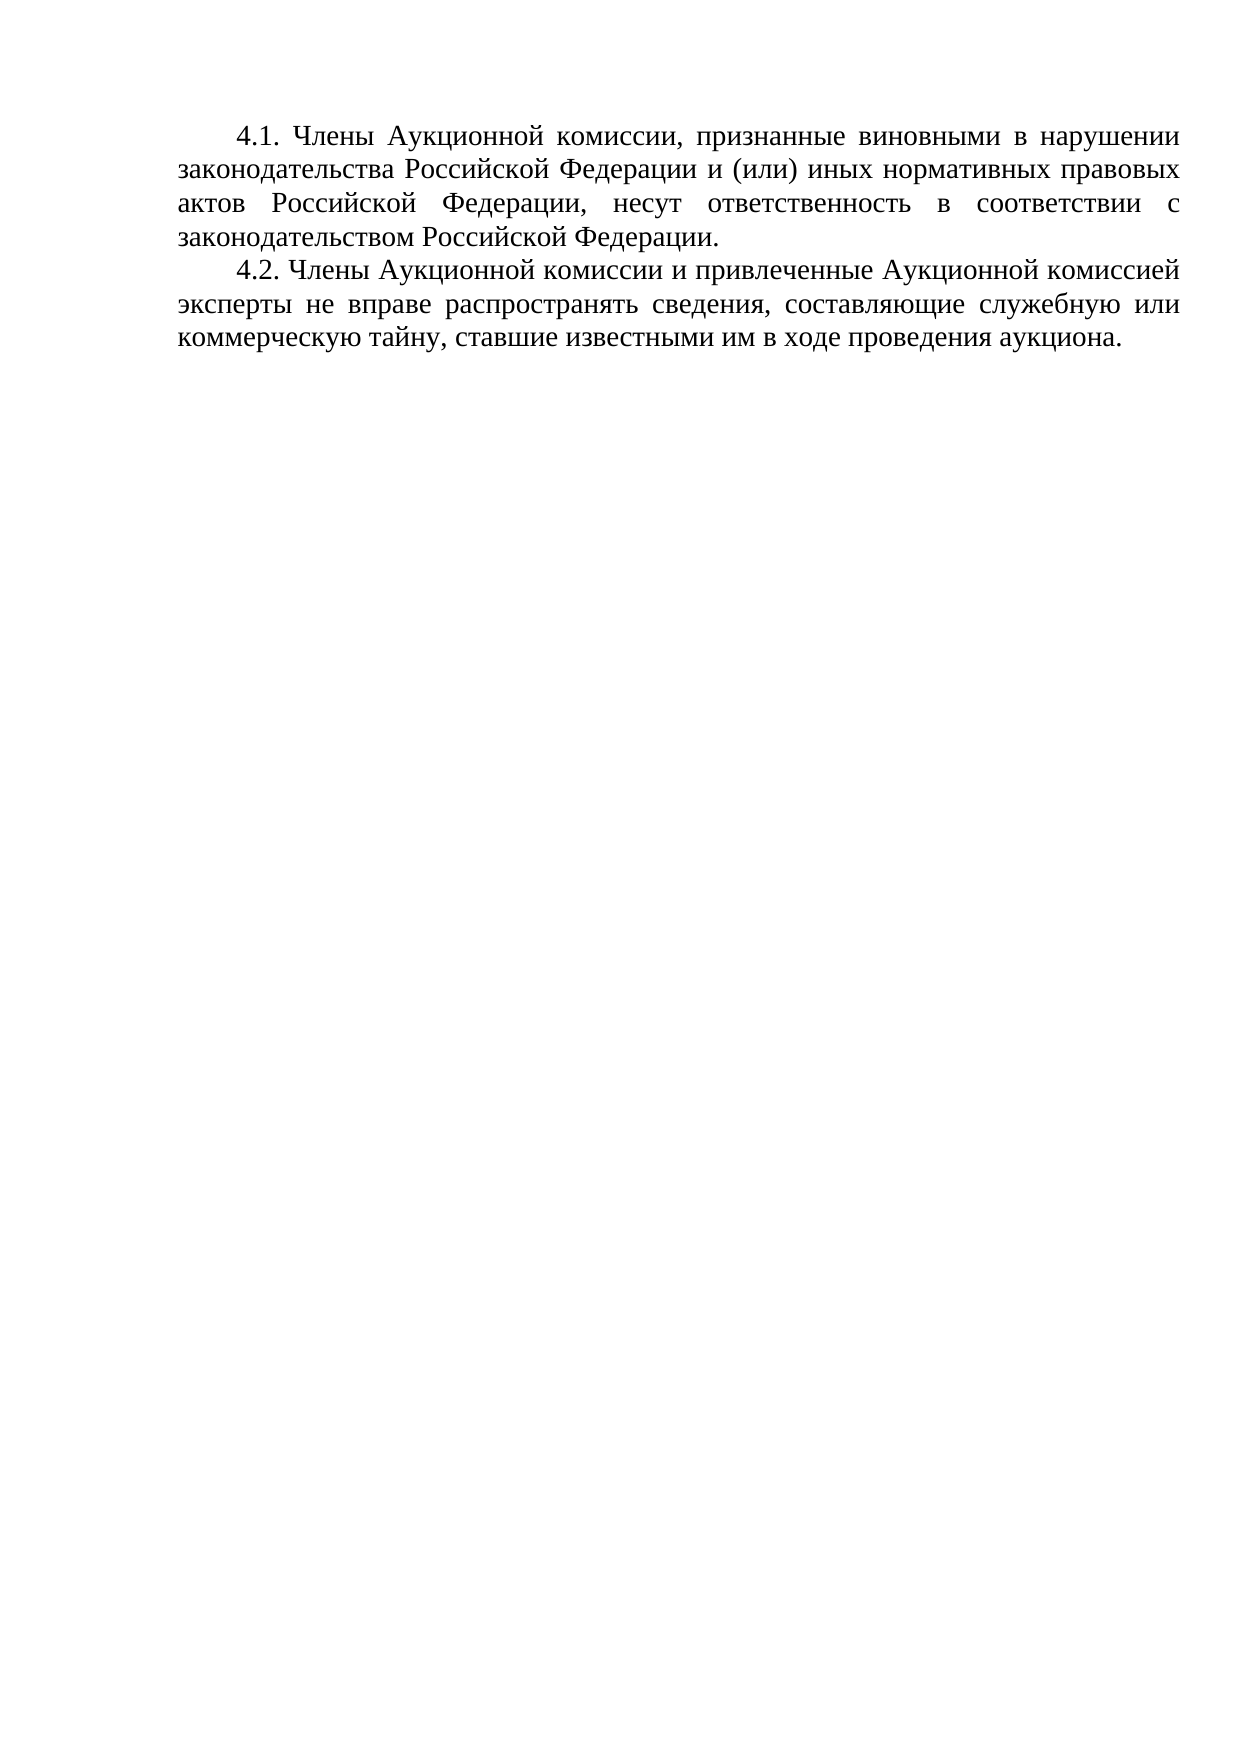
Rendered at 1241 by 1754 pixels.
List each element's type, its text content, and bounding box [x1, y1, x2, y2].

text 4.1. Члены Аукционной комиссии, признанные виновными в нарушении законодательства Российской Федерации и (или) иных нормативных правовых актов Российской Федерации, несут ответственность в соответствии с законодательством Российской Федерации. [177, 118, 1181, 252]
text 4.2. Члены Аукционной комиссии и привлеченные Аукционной комиссией эксперты не вправе распространять сведения, составляющие служебную или коммерческую тайну, ставшие известными им в ходе проведения аукциона. [177, 252, 1181, 353]
